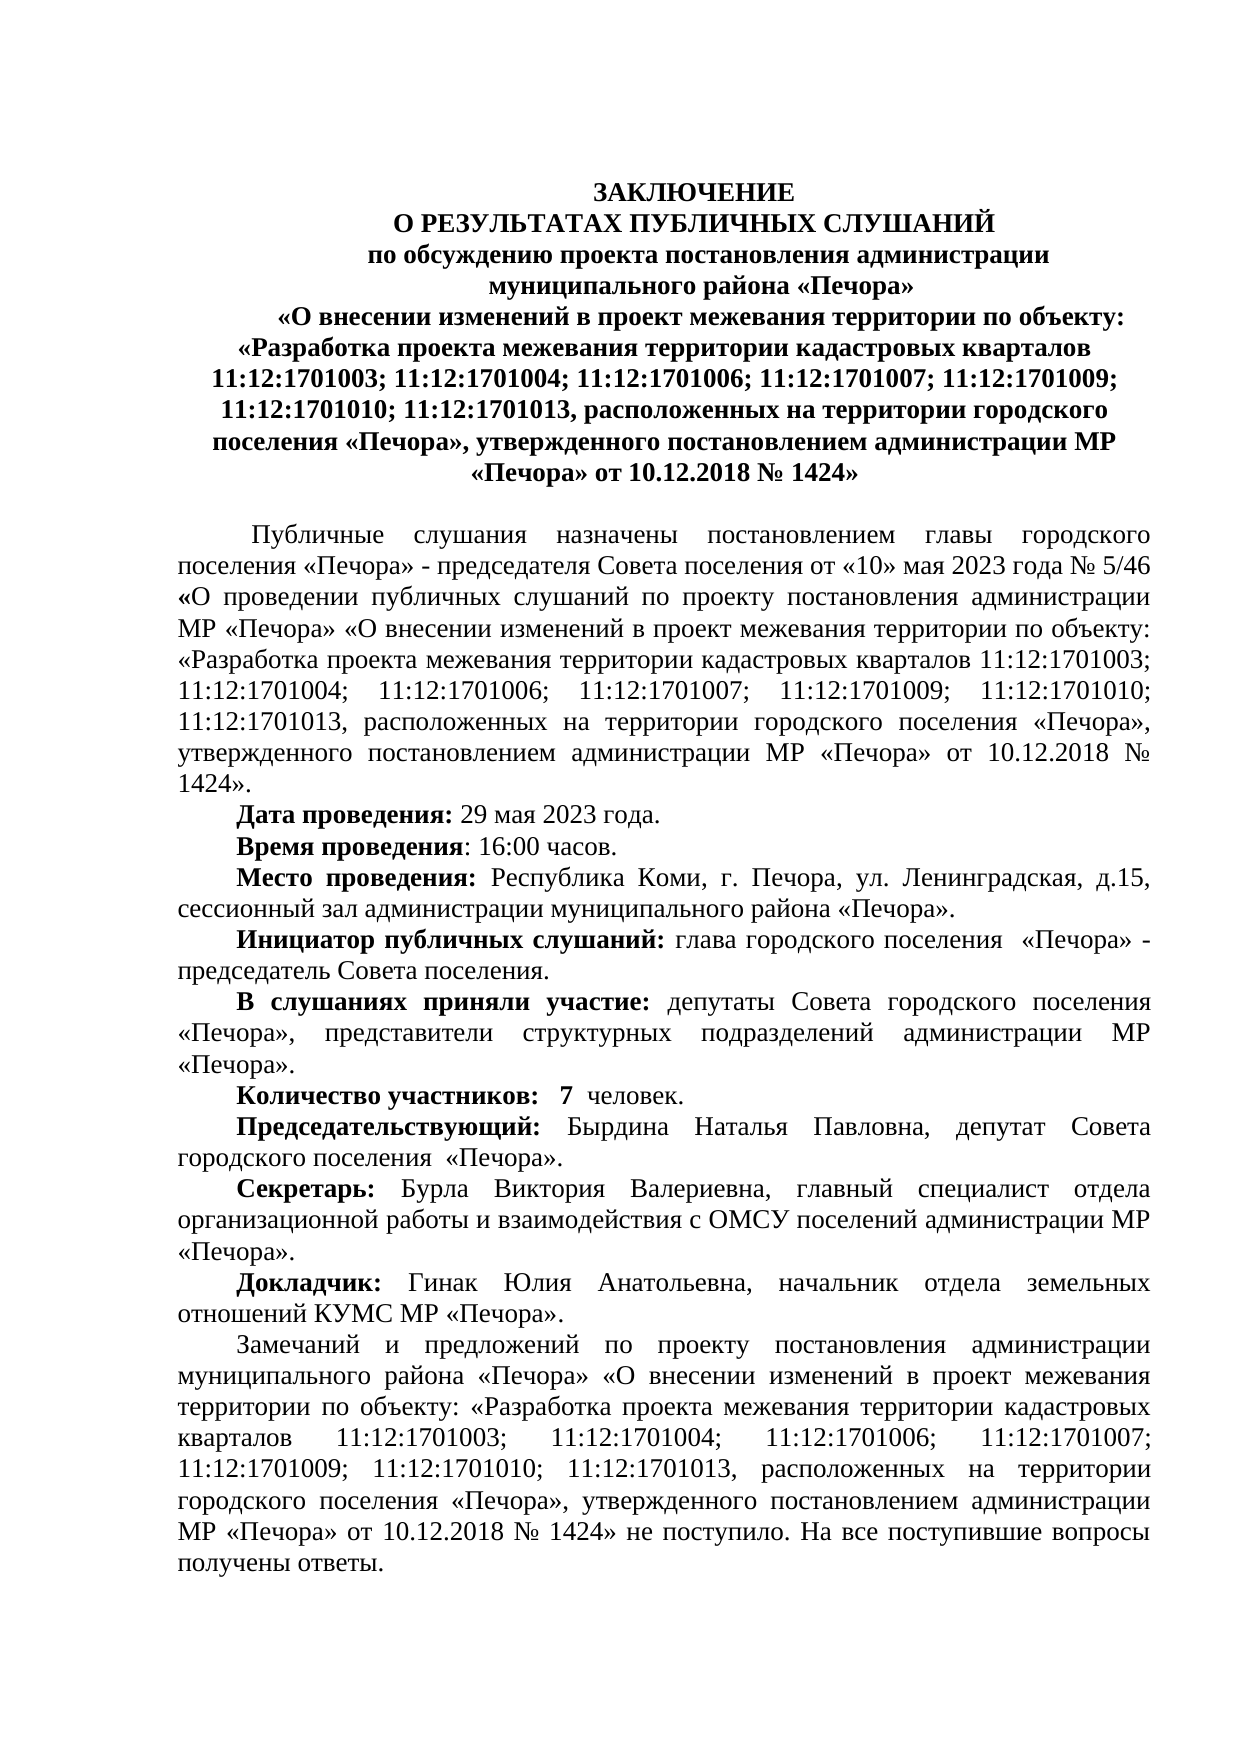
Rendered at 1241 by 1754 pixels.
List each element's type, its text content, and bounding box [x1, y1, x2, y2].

text ЗАКЛЮЧЕНИЕ [177, 176, 1152, 207]
text Секретарь: Бурла Виктория Валериевна, главный специалист отдела организационной работы и взаимодействия с ОМСУ поселений администрации МР «Печора». [177, 1172, 1152, 1266]
text Инициатор публичных слушаний: глава городского поселения «Печора» - председатель Совета поселения. [177, 923, 1152, 985]
text Количество участников: 7 человек. [177, 1079, 1152, 1110]
list Публичные слушания назначены постановлением главы городского поселения «Печора» - председателя Совета поселения от «10» мая 2023 года № 5/46 «О проведении публичных слушаний по проекту постановления администрации МР «Печора» «О внесении изменений в проект межевания территории по объекту: «Разработка проекта межевания территории кадастровых кварталов 11:12:1701003; 11:12:1701004; 11:12:1701006; 11:12:1701007; 11:12:1701009; 11:12:1701010; 11:12:1701013, расположенных на территории городского поселения «Печора», утвержденного постановлением администрации МР «Печора» от 10.12.2018 № 1424». [177, 518, 1152, 798]
list муниципального района «Печора» [177, 269, 1152, 300]
list Замечаний и предложений по проекту постановления администрации муниципального района «Печора» «О внесении изменений в проект межевания территории по объекту: «Разработка проекта межевания территории кадастровых кварталов 11:12:1701003; 11:12:1701004; 11:12:1701006; 11:12:1701007; 11:12:1701009; 11:12:1701010; 11:12:1701013, расположенных на территории городского поселения «Печора», утвержденного постановлением администрации МР «Печора» от 10.12.2018 № 1424» не поступило. На все поступившие вопросы получены ответы. [177, 1328, 1152, 1577]
text Время проведения: 16:00 часов. [177, 830, 1152, 861]
text В слушаниях приняли участие: депутаты Совета городского поселения «Печора», представители структурных подразделений администрации МР «Печора». [177, 985, 1152, 1079]
text Председательствующий: Бырдина Наталья Павловна, депутат Совета городского поселения «Печора». [177, 1110, 1152, 1172]
text Дата проведения: 29 мая 2023 года. [177, 798, 1152, 830]
text по обсуждению проекта постановления администрации [177, 238, 1152, 269]
text Место проведения: Республика Коми, г. Печора, ул. Ленинградская, д.15, сессионный зал администрации муниципального района «Печора». [177, 861, 1152, 923]
text О РЕЗУЛЬТАТАХ ПУБЛИЧНЫХ СЛУШАНИЙ [177, 207, 1152, 238]
text Докладчик: Гинак Юлия Анатольевна, начальник отдела земельных отношений КУМС МР «Печора». [177, 1266, 1152, 1328]
list «О внесении изменений в проект межевания территории по объекту: «Разработка проекта межевания территории кадастровых кварталов 11:12:1701003; 11:12:1701004; 11:12:1701006; 11:12:1701007; 11:12:1701009; 11:12:1701010; 11:12:1701013, расположенных на территории городского поселения «Печора», утвержденного постановлением администрации МР «Печора» от 10.12.2018 № 1424» [177, 300, 1152, 487]
